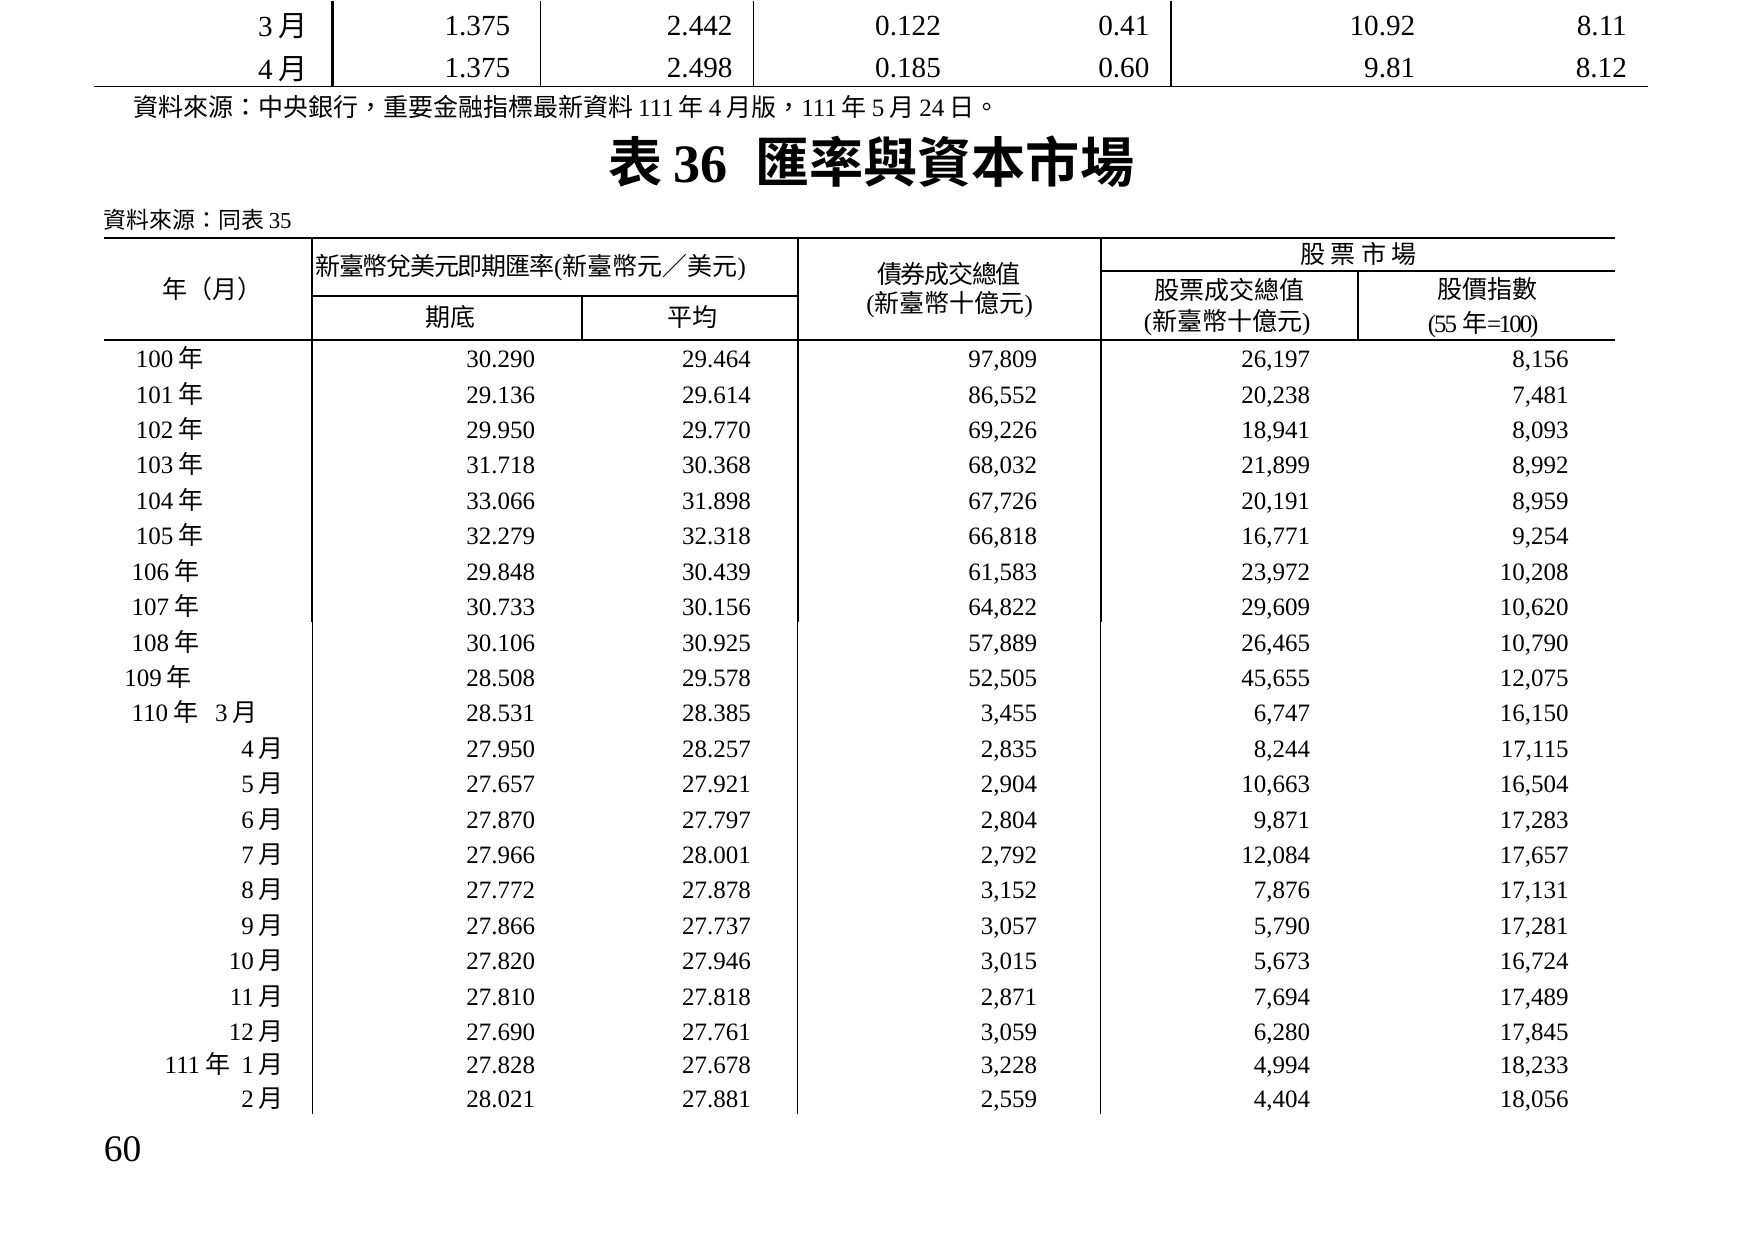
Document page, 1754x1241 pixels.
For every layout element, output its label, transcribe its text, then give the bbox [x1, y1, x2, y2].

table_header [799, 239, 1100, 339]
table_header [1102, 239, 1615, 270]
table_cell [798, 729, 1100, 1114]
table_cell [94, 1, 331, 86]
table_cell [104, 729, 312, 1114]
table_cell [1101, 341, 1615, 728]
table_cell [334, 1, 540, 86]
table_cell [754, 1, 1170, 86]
text 資料來源：同表35 [103, 199, 1639, 237]
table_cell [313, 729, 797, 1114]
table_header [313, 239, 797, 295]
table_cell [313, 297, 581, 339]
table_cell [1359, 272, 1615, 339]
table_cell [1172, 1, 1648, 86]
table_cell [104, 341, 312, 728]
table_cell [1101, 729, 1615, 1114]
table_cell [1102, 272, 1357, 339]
subtitle 表36 匯率與資本市場 [103, 124, 1639, 199]
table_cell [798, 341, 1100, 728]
text 資料來源：中央銀行，重要金融指標最新資料111年4月版，111年5月24日。 [133, 87, 1639, 124]
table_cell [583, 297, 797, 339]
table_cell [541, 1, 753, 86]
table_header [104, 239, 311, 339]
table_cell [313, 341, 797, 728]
